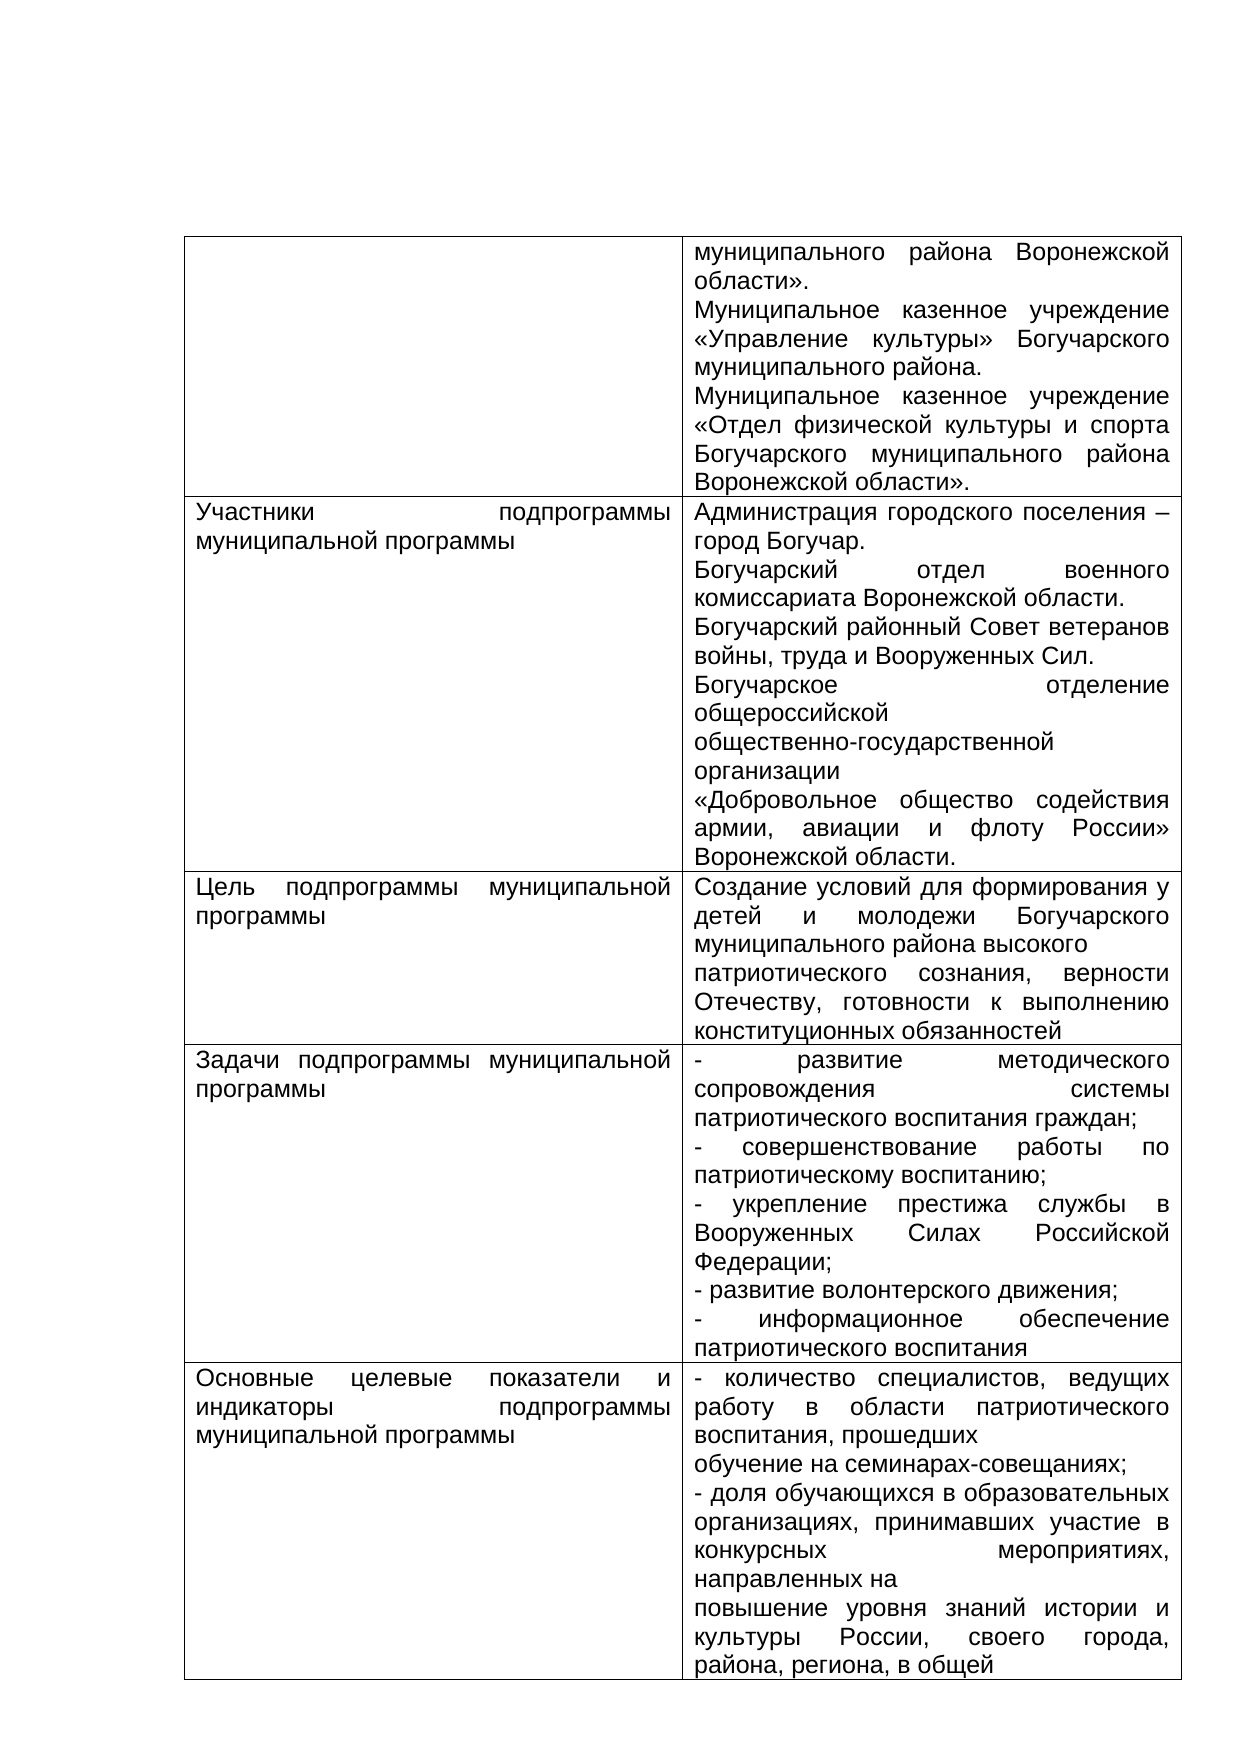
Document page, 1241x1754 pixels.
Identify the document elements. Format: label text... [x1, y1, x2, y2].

table_cell Задачи подпрограммы муниципальной программы [185, 1045, 682, 1362]
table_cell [683, 1363, 1181, 1679]
table_cell Администрация городского поселения – город Богучар. Богучарский отдел военного комиссариата Воронежской области. Богучарский районный Совет ветеранов войны, труда и Вооруженных Сил. Богучарское отделение общероссийской общественно-государственной организации «Добровольное общество содействия армии, авиации и флоту России» Воронежской области. [683, 497, 1181, 871]
table_cell - развитие методического сопровождения системы патриотического воспитания граждан; - совершенствование работы по патриотическому воспитанию; - укрепление престижа службы в Вооруженных Силах Российской Федерации; - развитие волонтерского движения; - информационное обеспечение патриотического воспитания [683, 1045, 1181, 1362]
table_cell Цель подпрограммы муниципальной программы [185, 872, 682, 1044]
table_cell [683, 237, 1181, 496]
table_cell Участники подпрограммы муниципальной программы [185, 497, 682, 871]
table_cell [185, 1363, 682, 1679]
table_cell Создание условий для формирования у детей и молодежи Богучарского муниципального района высокого патриотического сознания, верности Отечеству, готовности к выполнению конституционных обязанностей [683, 872, 1181, 1044]
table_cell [185, 237, 682, 496]
